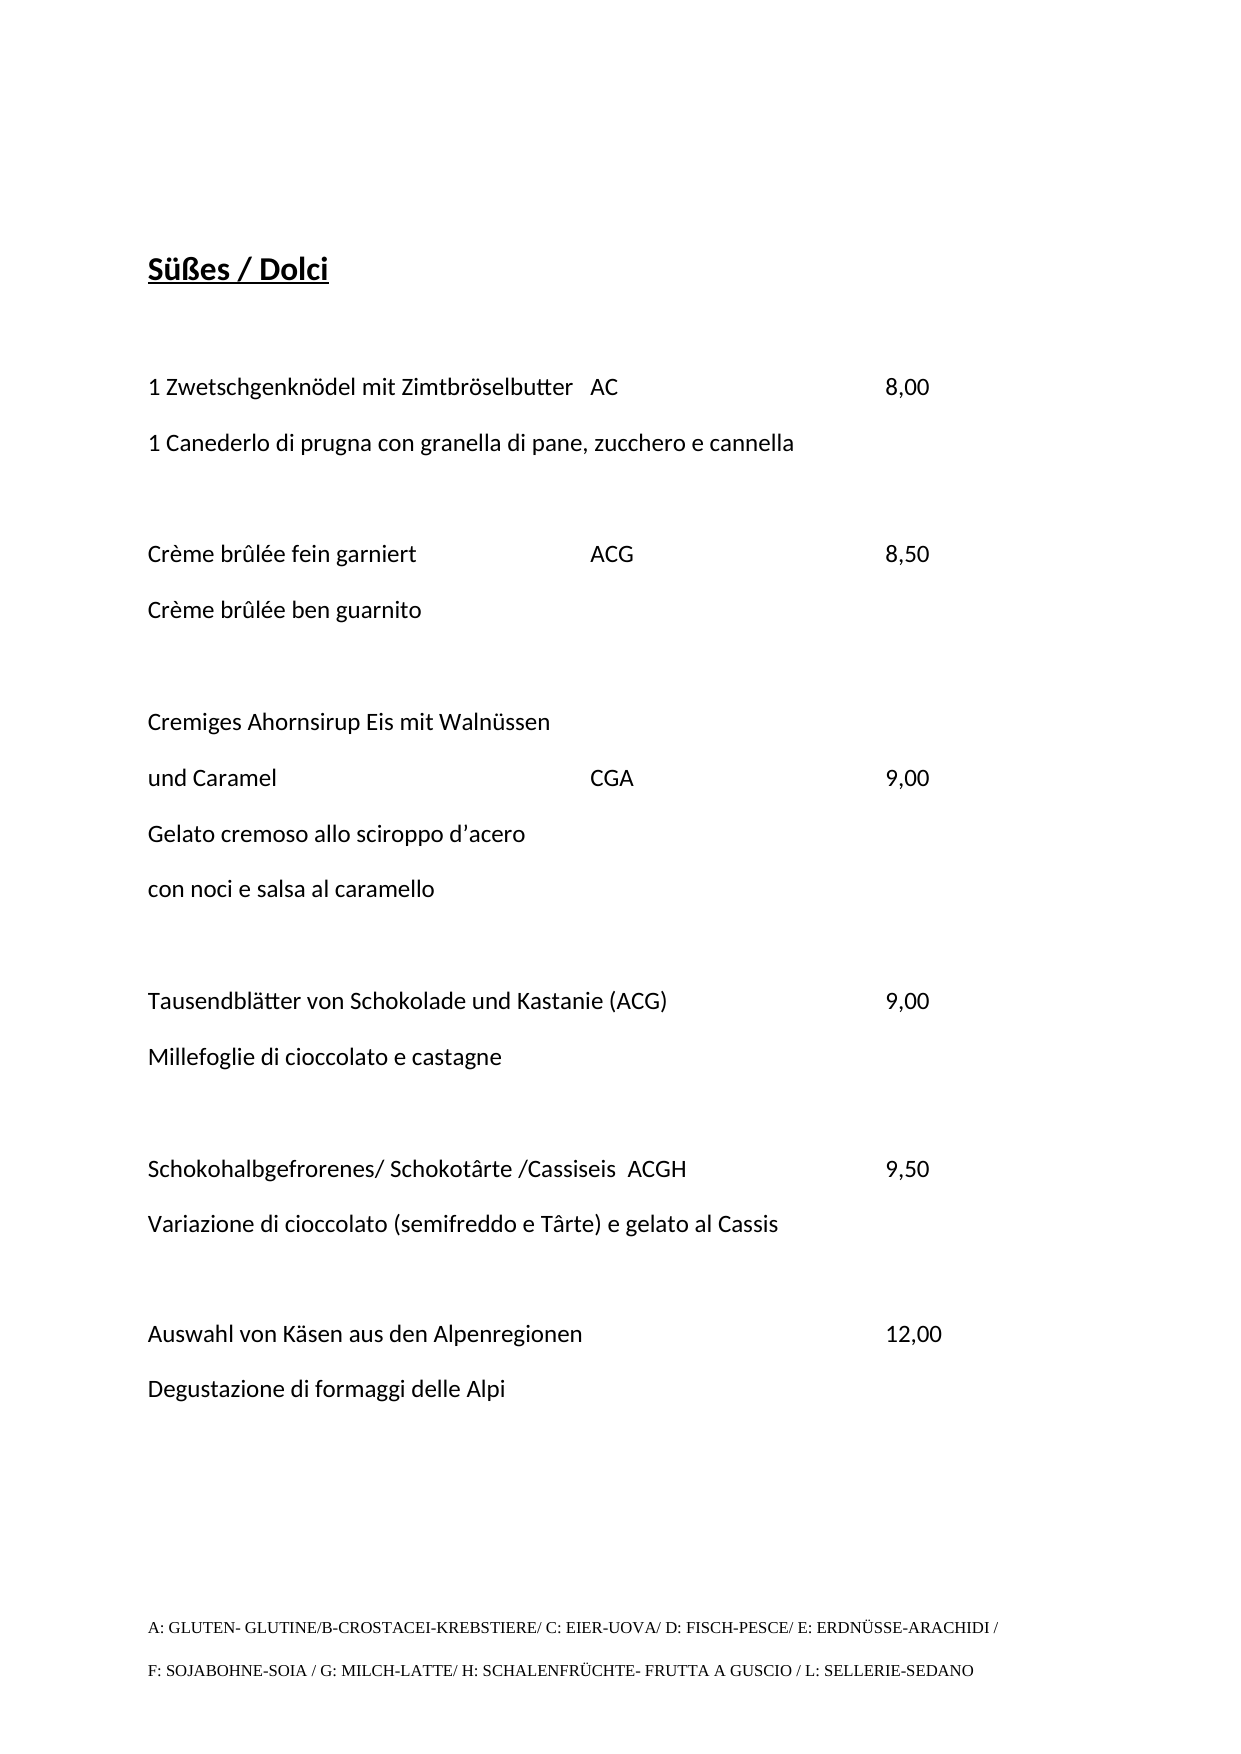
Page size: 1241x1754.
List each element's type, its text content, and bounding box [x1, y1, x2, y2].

text Tausendblätter von Schokolade und Kastanie (ACG) 9,00 [148, 985, 1093, 1016]
text Crème brûlée ben guarnito [148, 594, 1093, 625]
text Auswahl von Käsen aus den Alpenregionen 12,00 [148, 1318, 1093, 1348]
text und Caramel CGA 9,00 [148, 762, 1093, 792]
text 1 Zwetschgenknödel mit Zimtbröselbutter AC 8,00 [148, 371, 1093, 402]
text Degustazione di formaggi delle Alpi [148, 1373, 1093, 1404]
text con noci e salsa al caramello [148, 873, 1093, 904]
text Crème brûlée fein garniert ACG 8,50 [148, 538, 1093, 569]
text 1 Canederlo di prugna con granella di pane, zucchero e cannella [148, 427, 1093, 457]
text Gelato cremoso allo sciroppo d’acero [148, 818, 1093, 848]
text Cremiges Ahornsirup Eis mit Walnüssen [148, 706, 1093, 737]
text Variazione di cioccolato (semifreddo e Târte) e gelato al Cassis [148, 1208, 1093, 1239]
text Millefoglie di cioccolato e castagne [148, 1041, 1093, 1072]
text Süßes / Dolci [148, 248, 1093, 288]
text Schokohalbgefrorenes/ Schokotârte /Cassiseis ACGH 9,50 [148, 1153, 1093, 1183]
